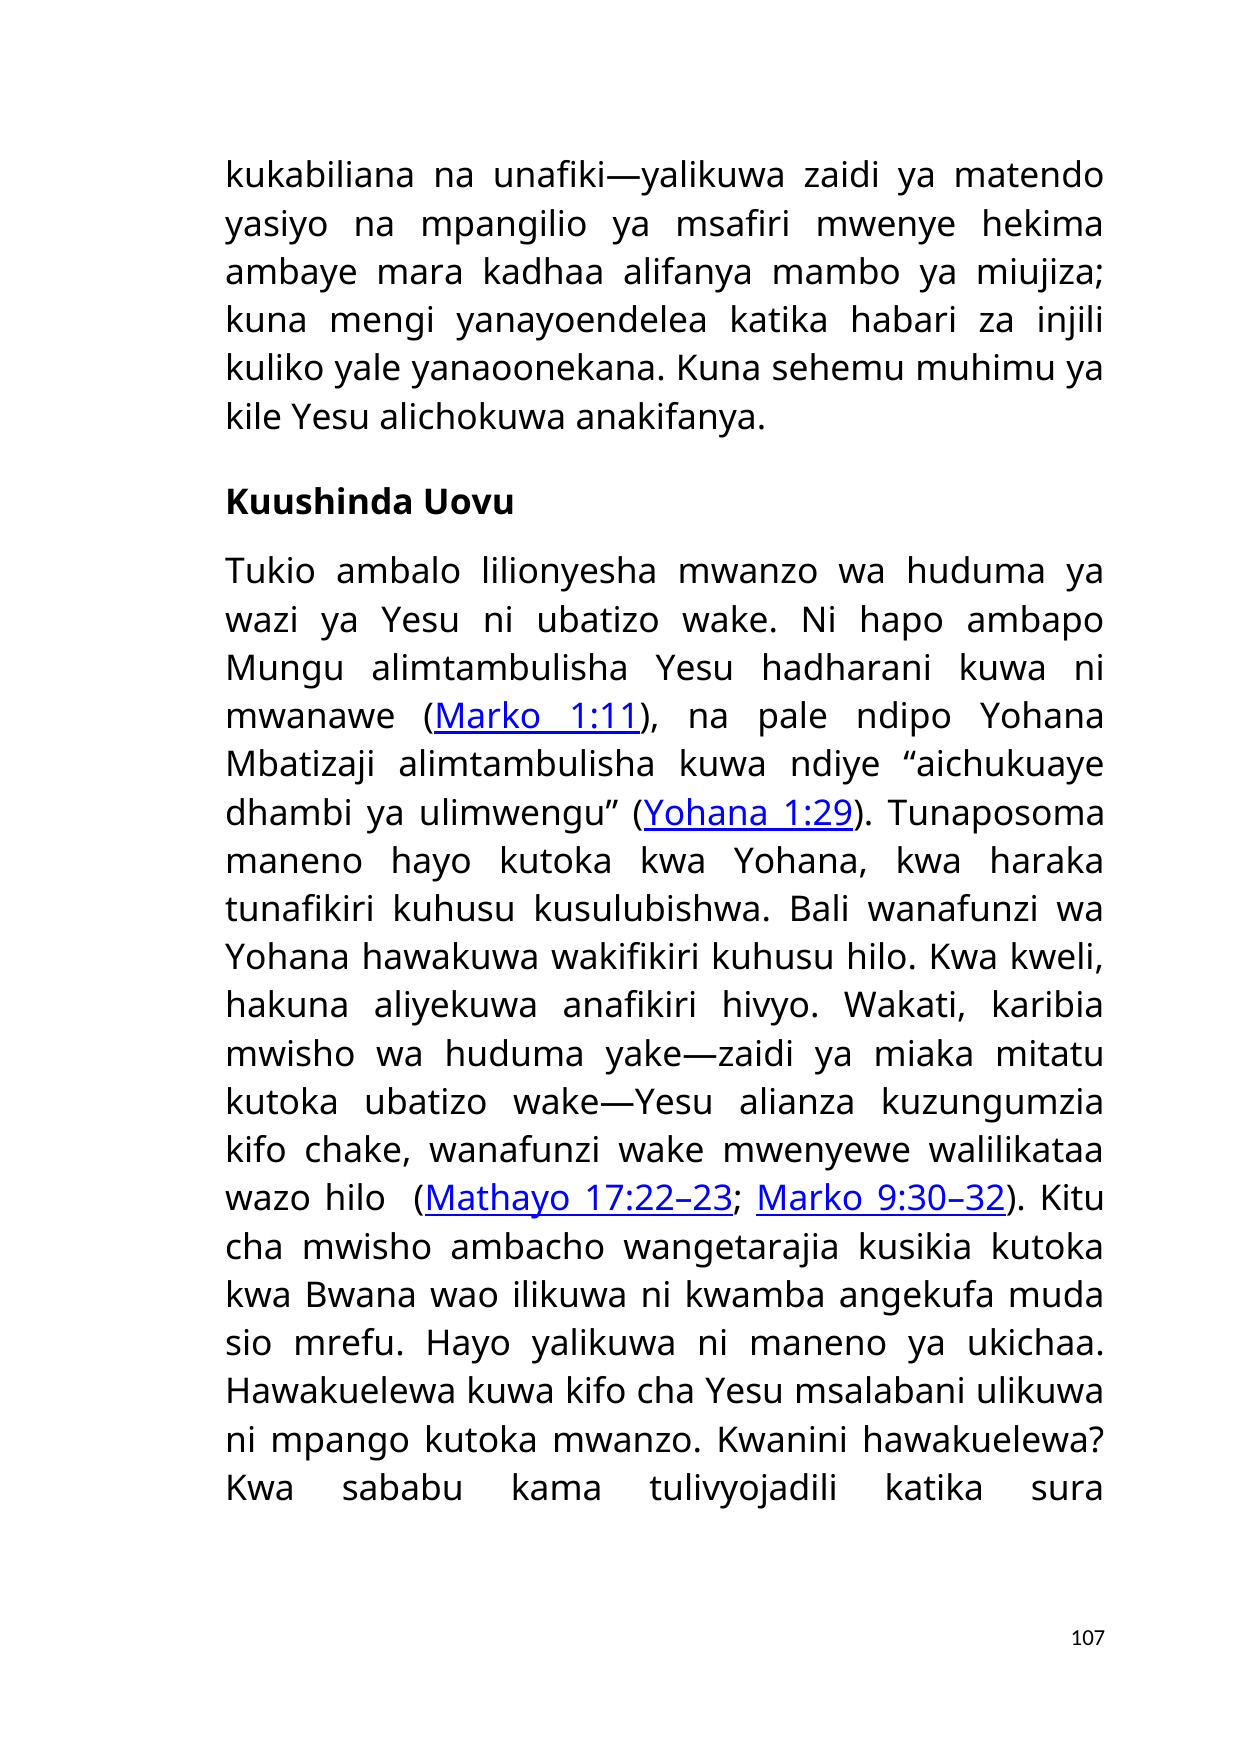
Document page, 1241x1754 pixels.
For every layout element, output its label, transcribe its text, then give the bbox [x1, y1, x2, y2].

text Kuushinda Uovu [225, 477, 1105, 525]
